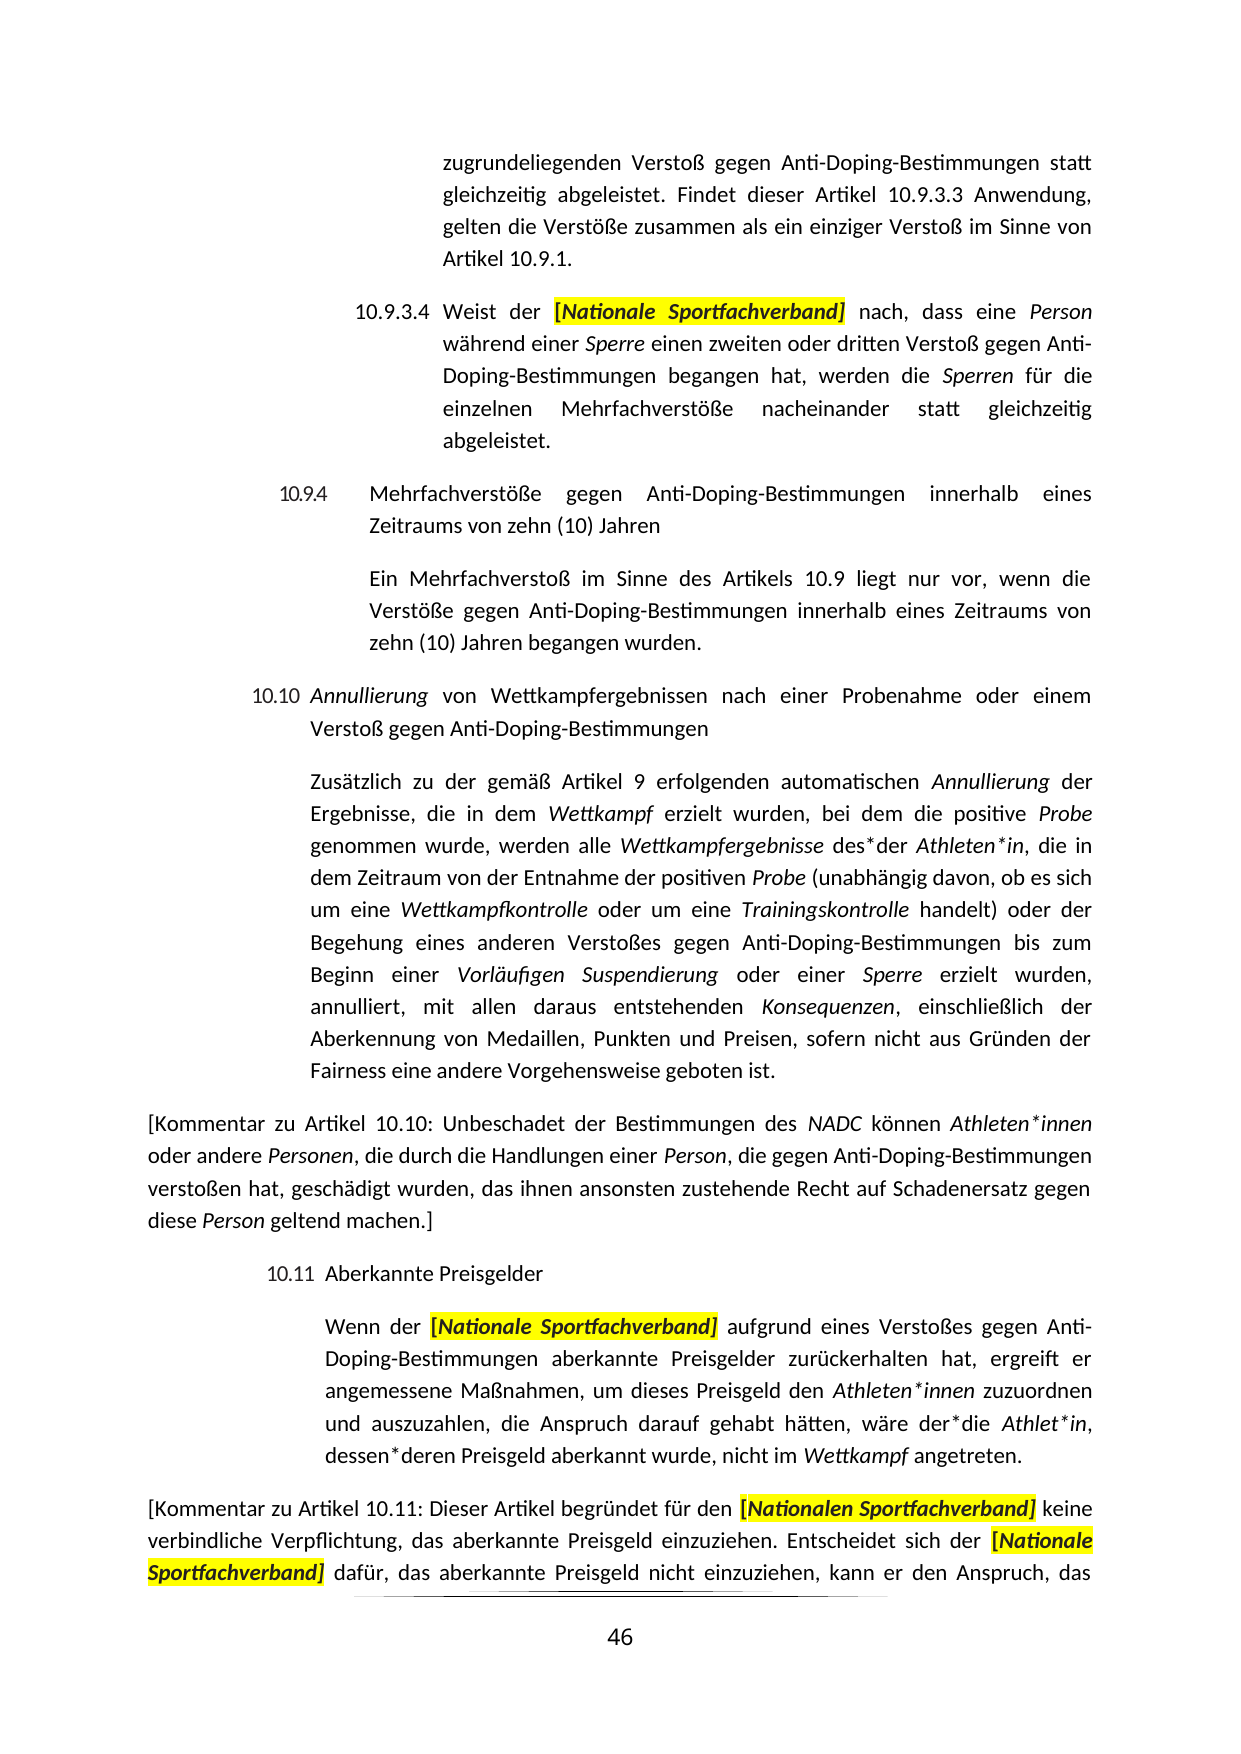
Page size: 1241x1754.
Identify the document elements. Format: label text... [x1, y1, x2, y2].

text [148, 1494, 1093, 1586]
text Zusätzlich zu der gemäß Artikel 9 erfolgenden automatischen Annullierung der Ergebnisse, die in dem Wettkampf erzielt wurden, bei dem die positive Probe genommen wurde, werden alle Wettkampfergebnisse des*der Athleten*in, die in dem Zeitraum von der Entnahme der positiven Probe (unabhängig davon, ob es sich um eine Wettkampfkontrolle oder um eine Trainingskontrolle handelt) oder der Begehung eines anderen Verstoßes gegen Anti-Doping-Bestimmungen bis zum Beginn einer Vorläufigen Suspendierung oder einer Sperre erzielt wurden, annulliert, mit allen daraus entstehenden Konsequenzen, einschließlich der Aberkennung von Medaillen, Punkten und Preisen, sofern nicht aus Gründen der Fairness eine andere Vorgehensweise geboten ist. [310, 767, 1093, 1084]
text [Kommentar zu Artikel 10.10: Unbeschadet der Bestimmungen des NADC können Athleten*innen oder andere Personen, die durch die Handlungen einer Person, die gegen Anti-Doping-Bestimmungen verstoßen hat, geschädigt wurden, das ihnen ansonsten zustehende Recht auf Schadenersatz gegen diese Person geltend machen.] [148, 1109, 1093, 1234]
list Mehrfachverstöße gegen Anti-Doping-Bestimmungen innerhalb eines Zeitraums von zehn (10) Jahren [278, 479, 1093, 539]
text 10.9.3.4 Weist der [Nationale Sportfachverband] nach, dass eine Person während einer Sperre einen zweiten oder dritten Verstoß gegen Anti-Doping-Bestimmungen begangen hat, werden die Sperren für die einzelnen Mehrfachverstöße nacheinander statt gleichzeitig abgeleistet. [354, 297, 1093, 454]
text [354, 148, 1093, 272]
list Aberkannte Preisgelder [266, 1259, 1093, 1287]
text Ein Mehrfachverstoß im Sinne des Artikels 10.9 liegt nur vor, wenn die Verstöße gegen Anti-Doping-Bestimmungen innerhalb eines Zeitraums von zehn (10) Jahren begangen wurden. [369, 564, 1093, 657]
list Annullierung von Wettkampfergebnissen nach einer Probenahme oder einem Verstoß gegen Anti-Doping-Bestimmungen [251, 682, 1093, 742]
text Wenn der [Nationale Sportfachverband] aufgrund eines Verstoßes gegen Anti-Doping-Bestimmungen aberkannte Preisgelder zurückerhalten hat, ergreift er angemessene Maßnahmen, um dieses Preisgeld den Athleten*innen zuzuordnen und auszuzahlen, die Anspruch darauf gehabt hätten, wäre der*die Athlet*in, dessen*deren Preisgeld aberkannt wurde, nicht im Wettkampf angetreten. [325, 1312, 1093, 1469]
